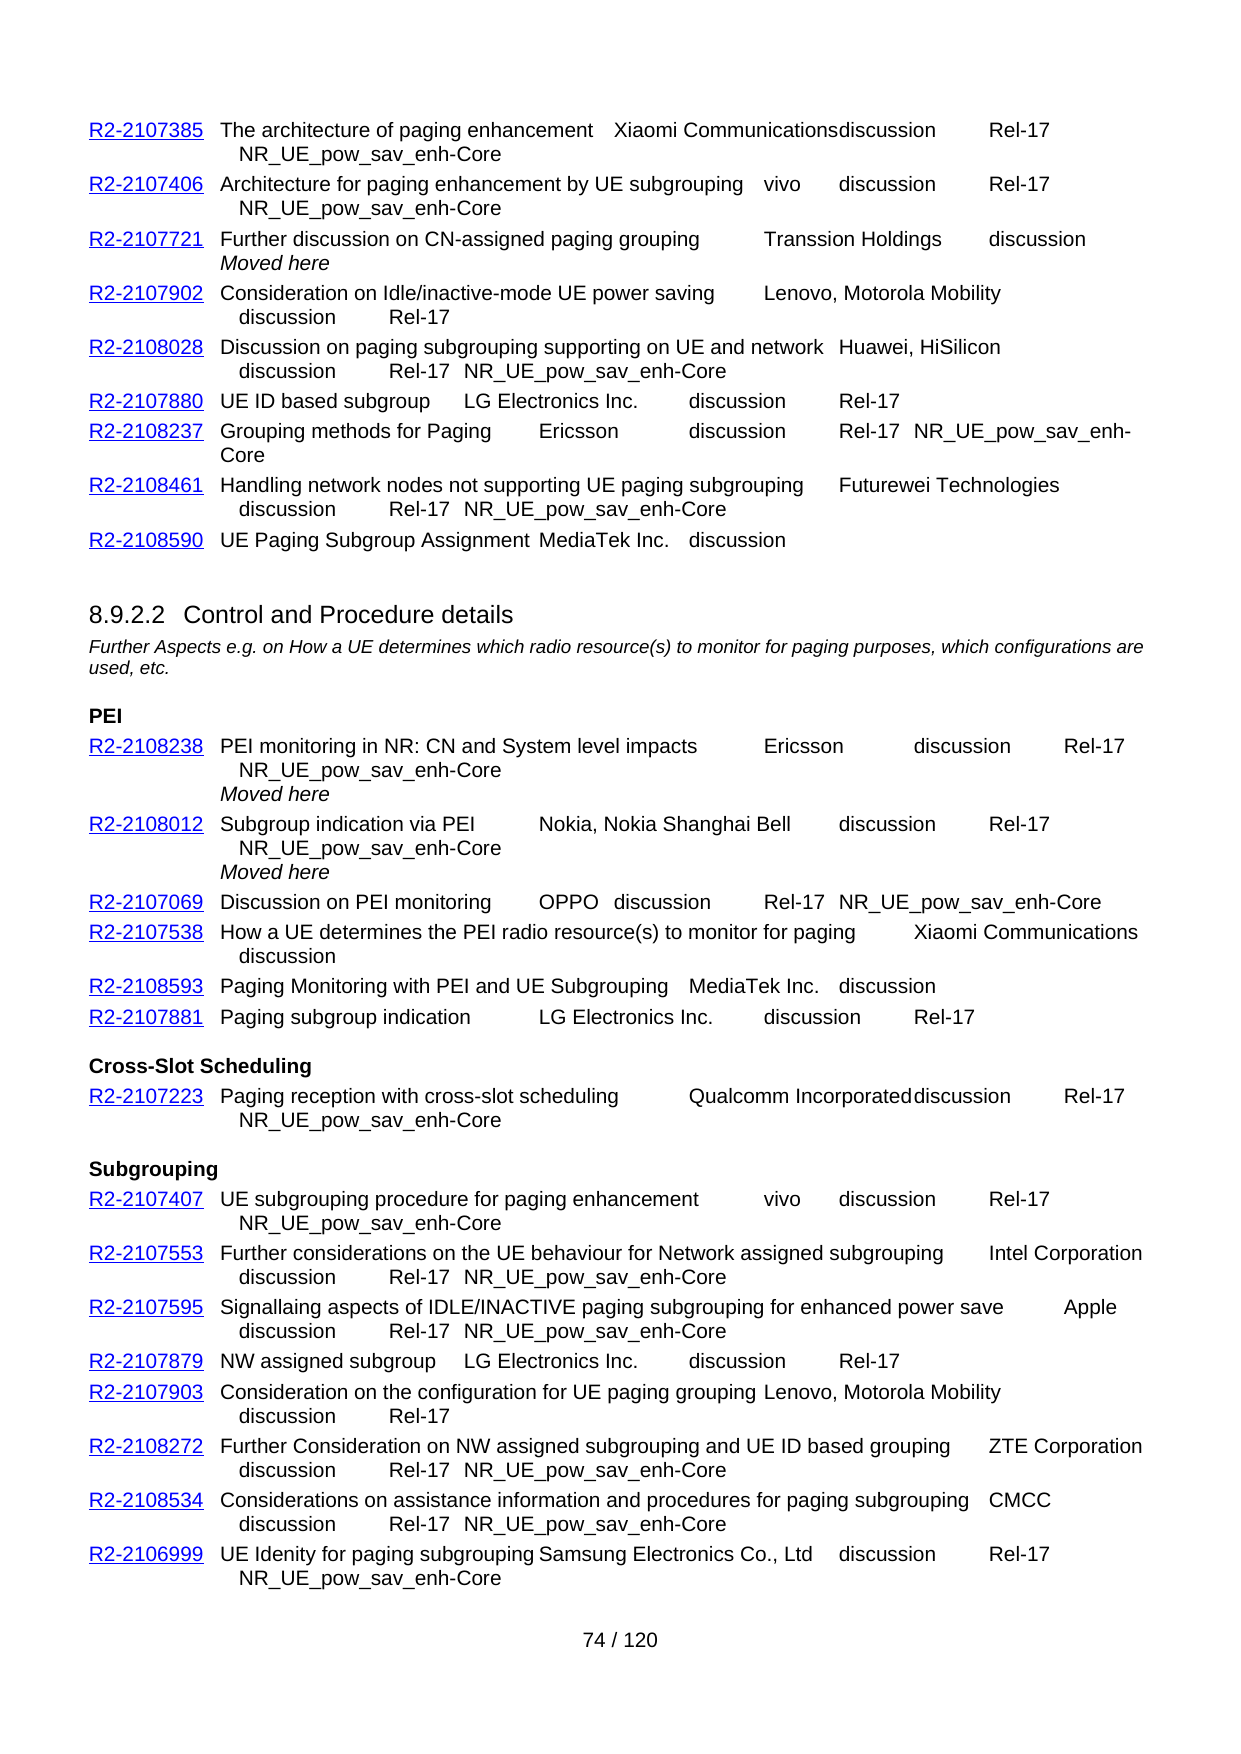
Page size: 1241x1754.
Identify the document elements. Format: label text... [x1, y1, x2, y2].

title R2-2108593 Paging Monitoring with PEI and UE Subgrouping MediaTek Inc. discussion [89, 974, 1152, 998]
title R2-2107721 Further discussion on CN-assigned paging grouping Transsion Holdings discussion [89, 226, 1152, 250]
text PEI [89, 703, 1152, 727]
title R2-2108461 Handling network nodes not supporting UE paging subgrouping Futurewei Technologies discussion Rel-17 NR_UE_pow_sav_enh-Core [89, 473, 1152, 521]
title R2-2107407 UE subgrouping procedure for paging enhancement vivo discussion Rel-17 NR_UE_pow_sav_enh-Core [89, 1187, 1152, 1235]
title R2-2108272 Further Consideration on NW assigned subgrouping and UE ID based grouping ZTE Corporation discussion Rel-17 NR_UE_pow_sav_enh-Core [89, 1434, 1152, 1482]
text Moved here [220, 250, 1152, 274]
title R2-2106999 UE Idenity for paging subgrouping Samsung Electronics Co., Ltd discussion Rel-17 NR_UE_pow_sav_enh-Core [89, 1542, 1152, 1590]
title R2-2107385 The architecture of paging enhancement Xiaomi Communications discussion Rel-17 NR_UE_pow_sav_enh-Core [89, 118, 1152, 166]
title R2-2108238 PEI monitoring in NR: CN and System level impacts Ericsson discussion Rel-17 NR_UE_pow_sav_enh-Core [89, 734, 1152, 782]
text Cross-Slot Scheduling [89, 1053, 1152, 1077]
title R2-2107223 Paging reception with cross-slot scheduling Qualcomm Incorporated discussion Rel-17 NR_UE_pow_sav_enh-Core [89, 1084, 1152, 1132]
subtitle 8.9.2.2 Control and Procedure details [89, 600, 1152, 629]
title R2-2107879 NW assigned subgroup LG Electronics Inc. discussion Rel-17 [89, 1349, 1152, 1373]
title R2-2108590 UE Paging Subgroup Assignment MediaTek Inc. discussion [89, 527, 1152, 551]
title R2-2107881 Paging subgroup indication LG Electronics Inc. discussion Rel-17 [89, 1004, 1152, 1028]
title R2-2107069 Discussion on PEI monitoring OPPO discussion Rel-17 NR_UE_pow_sav_enh-Core [89, 890, 1152, 914]
title R2-2107595 Signallaing aspects of IDLE/INACTIVE paging subgrouping for enhanced power save Apple discussion Rel-17 NR_UE_pow_sav_enh-Core [89, 1295, 1152, 1343]
title R2-2107902 Consideration on Idle/inactive-mode UE power saving Lenovo, Motorola Mobility discussion Rel-17 [89, 281, 1152, 328]
text Subgrouping [89, 1157, 1152, 1181]
text Moved here [220, 782, 1152, 806]
text Moved here [220, 860, 1152, 884]
title R2-2107903 Consideration on the configuration for UE paging grouping Lenovo, Motorola Mobility discussion Rel-17 [89, 1379, 1152, 1427]
title R2-2107406 Architecture for paging enhancement by UE subgrouping vivo discussion Rel-17 NR_UE_pow_sav_enh-Core [89, 172, 1152, 220]
title R2-2107880 UE ID based subgroup LG Electronics Inc. discussion Rel-17 [89, 389, 1152, 413]
title R2-2107553 Further considerations on the UE behaviour for Network assigned subgrouping Intel Corporation discussion Rel-17 NR_UE_pow_sav_enh-Core [89, 1241, 1152, 1289]
title R2-2108012 Subgroup indication via PEI Nokia, Nokia Shanghai Bell discussion Rel-17 NR_UE_pow_sav_enh-Core [89, 812, 1152, 860]
title R2-2108028 Discussion on paging subgrouping supporting on UE and network Huawei, HiSilicon discussion Rel-17 NR_UE_pow_sav_enh-Core [89, 335, 1152, 383]
title R2-2108237 Grouping methods for Paging Ericsson discussion Rel-17 NR_UE_pow_sav_enh-Core [89, 419, 1152, 467]
title R2-2107538 How a UE determines the PEI radio resource(s) to monitor for paging Xiaomi Communications discussion [89, 920, 1152, 968]
text Further Aspects e.g. on How a UE determines which radio resource(s) to monitor for paging purposes, which configurations are used, etc. [89, 635, 1152, 678]
title R2-2108534 Considerations on assistance information and procedures for paging subgrouping CMCC discussion Rel-17 NR_UE_pow_sav_enh-Core [89, 1488, 1152, 1536]
